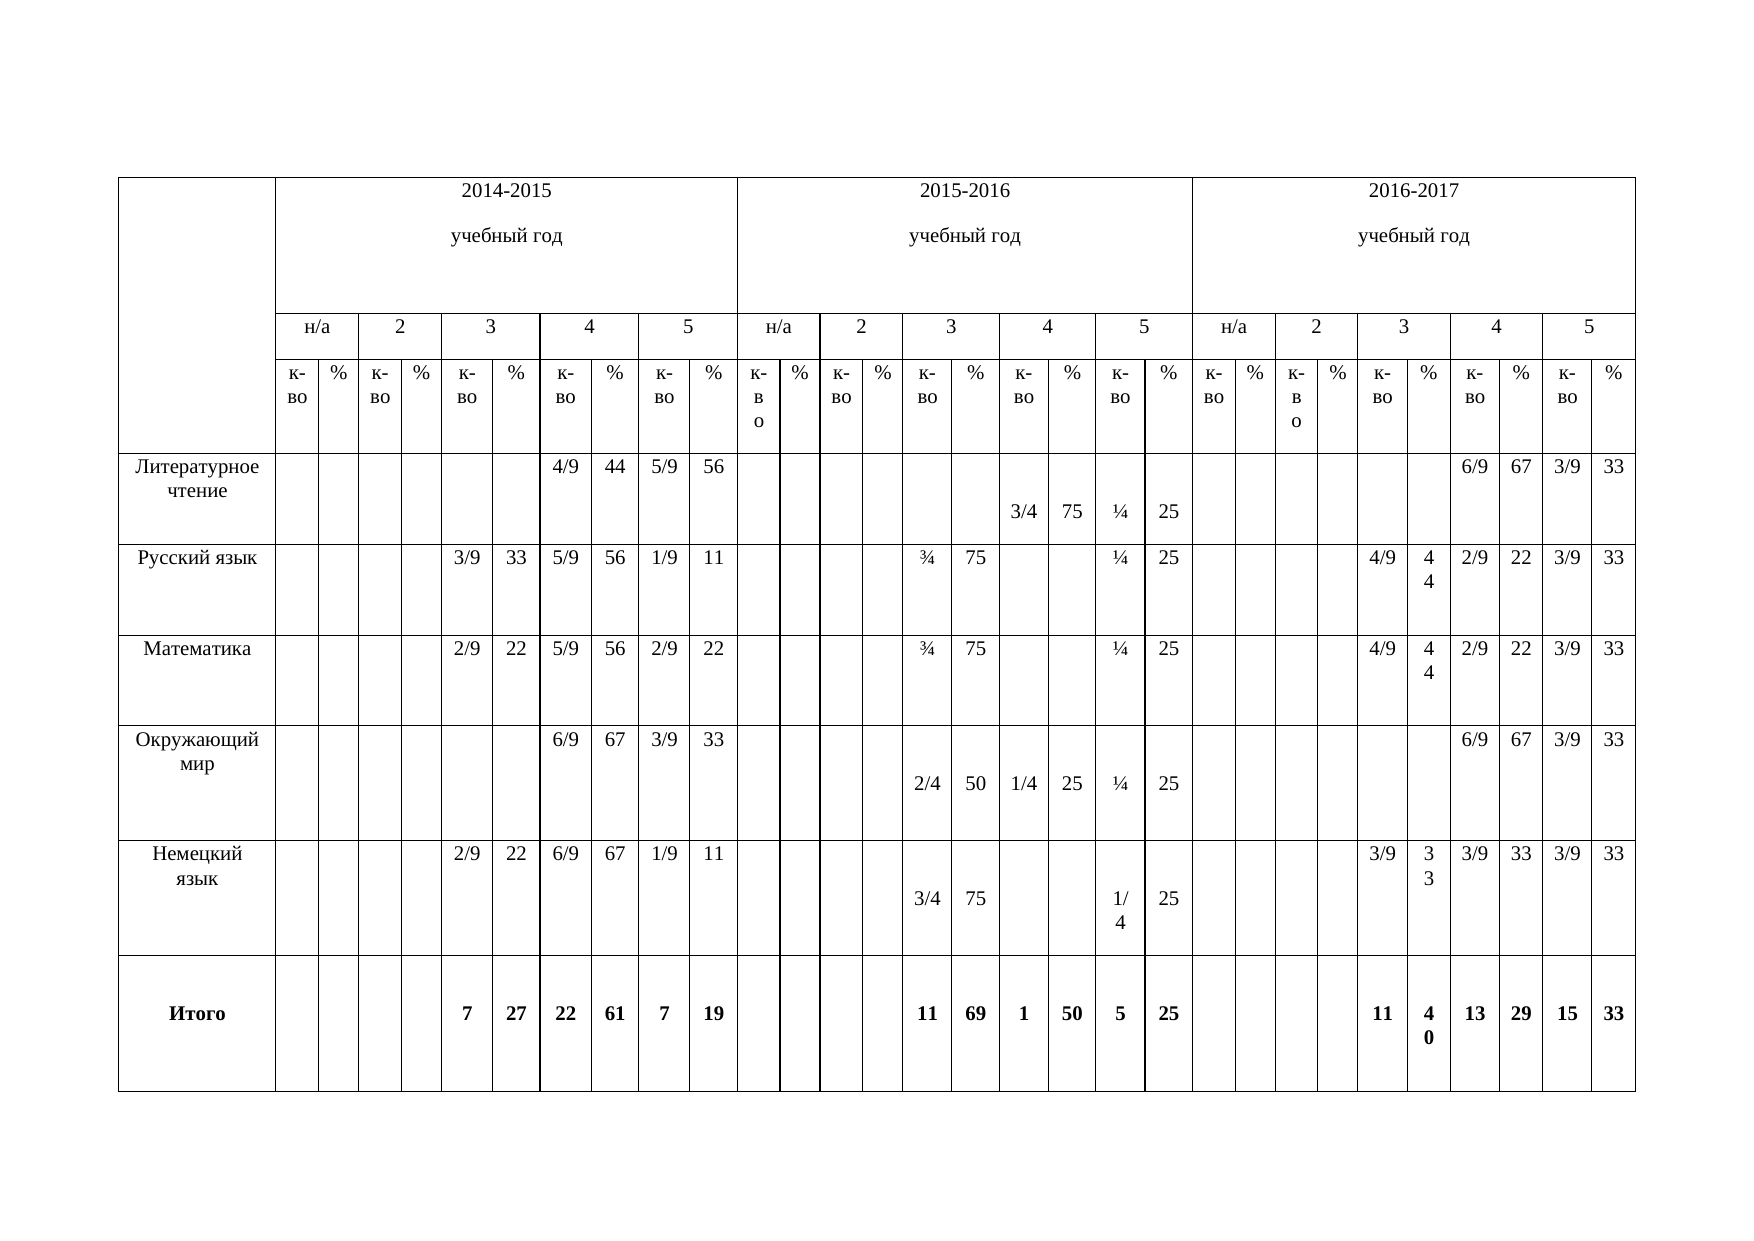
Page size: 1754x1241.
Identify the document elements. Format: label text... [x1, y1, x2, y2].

table_cell [863, 454, 902, 544]
table_cell [493, 726, 539, 840]
table_cell [1000, 545, 1048, 634]
table_cell 33 [493, 545, 539, 634]
table_cell 25 [1146, 545, 1192, 634]
table_cell 3 [903, 314, 999, 359]
table_cell 5 [1543, 314, 1635, 359]
table_cell ¼ [1096, 726, 1144, 840]
table_cell [863, 841, 902, 955]
table_cell [359, 545, 401, 634]
table_header 2015-2016 учебный год [738, 178, 1192, 313]
table_cell [738, 956, 779, 1091]
table_cell 2/9 [442, 841, 492, 955]
table_cell [781, 956, 819, 1091]
table_cell 56 [690, 454, 737, 544]
table_cell 25 [1146, 956, 1192, 1091]
table_cell [821, 454, 862, 544]
table_cell 2/9 [1451, 636, 1499, 725]
table_cell [359, 841, 401, 955]
table_cell [781, 726, 819, 840]
table_cell [903, 454, 951, 544]
table_cell к-во [639, 360, 689, 453]
table_cell 50 [952, 726, 999, 840]
table_cell [1236, 636, 1275, 725]
table_cell [359, 726, 401, 840]
table_cell [1276, 956, 1317, 1091]
table_cell [821, 726, 862, 840]
table_cell к-во [1000, 360, 1048, 453]
table_cell 33 [1592, 454, 1635, 544]
table_cell 1/4 [1096, 841, 1144, 955]
table_cell 29 [1500, 956, 1542, 1091]
table_cell [781, 545, 819, 634]
table_cell 22 [1500, 636, 1542, 725]
table_cell [359, 636, 401, 725]
table_cell [863, 636, 902, 725]
table_cell 33 [1408, 841, 1450, 955]
table_cell [276, 841, 318, 955]
table_cell ¼ [1096, 636, 1144, 725]
table_cell % [319, 360, 358, 453]
table_cell [402, 726, 441, 840]
table_cell к-во [738, 360, 779, 453]
table_cell 19 [690, 956, 737, 1091]
table_cell к-во [1193, 360, 1235, 453]
table_cell [319, 636, 358, 725]
table_cell % [781, 360, 819, 453]
table_cell 25 [1146, 841, 1192, 955]
table_cell [1276, 726, 1317, 840]
table_cell [1318, 636, 1357, 725]
table_cell 27 [493, 956, 539, 1091]
table_cell [442, 454, 492, 544]
table_cell 22 [1500, 545, 1542, 634]
table_cell [1193, 636, 1235, 725]
table_cell н/а [738, 314, 819, 359]
table_cell 3/9 [1543, 545, 1591, 634]
table_cell 56 [592, 545, 638, 634]
table_cell 44 [1408, 545, 1450, 634]
table_cell [1193, 956, 1235, 1091]
table_cell % [1146, 360, 1192, 453]
table_cell Русский язык [119, 545, 275, 634]
table_cell [1000, 636, 1048, 725]
table_cell 44 [592, 454, 638, 544]
table_cell Итого [119, 956, 275, 1091]
table_cell к-во [1096, 360, 1144, 453]
table_cell [821, 636, 862, 725]
table_cell [1193, 726, 1235, 840]
table_cell [1049, 545, 1095, 634]
table_cell % [592, 360, 638, 453]
table_cell [863, 726, 902, 840]
table_cell [402, 841, 441, 955]
table_cell 3/9 [1358, 841, 1407, 955]
table_cell [319, 956, 358, 1091]
table_cell 3 [1358, 314, 1450, 359]
table_cell % [863, 360, 902, 453]
table_cell 22 [690, 636, 737, 725]
table_cell 3/9 [1451, 841, 1499, 955]
table_cell н/а [1193, 314, 1275, 359]
table_cell [1236, 726, 1275, 840]
table_cell [1408, 726, 1450, 840]
table_cell 11 [1358, 956, 1407, 1091]
table_cell н/а [276, 314, 358, 359]
table_cell 67 [1500, 726, 1542, 840]
table_cell 5 [639, 314, 737, 359]
table_cell Литературное чтение [119, 454, 275, 544]
table_cell [1236, 956, 1275, 1091]
table_cell % [1318, 360, 1357, 453]
table_cell 1 [1000, 956, 1048, 1091]
table_cell [276, 956, 318, 1091]
table_cell [1318, 841, 1357, 955]
table_cell [1193, 454, 1235, 544]
table_cell [1000, 841, 1048, 955]
table_cell ¼ [1096, 545, 1144, 634]
table_cell [1236, 454, 1275, 544]
table_cell к-во [1276, 360, 1317, 453]
table_cell 11 [903, 956, 951, 1091]
table_cell [738, 726, 779, 840]
table_cell 2 [359, 314, 441, 359]
table_cell 6/9 [1451, 454, 1499, 544]
table_cell 5/9 [541, 545, 591, 634]
table_header 2014-2015 учебный год [276, 178, 737, 313]
table_cell 5 [1096, 314, 1192, 359]
table_cell % [1500, 360, 1542, 453]
table_cell 3/9 [1543, 841, 1591, 955]
table_cell 22 [493, 636, 539, 725]
table_cell 33 [1592, 726, 1635, 840]
table_cell % [1592, 360, 1635, 453]
table_cell 11 [690, 545, 737, 634]
table_cell % [952, 360, 999, 453]
table_cell [1049, 636, 1095, 725]
table_cell 4/9 [1358, 545, 1407, 634]
table_cell [402, 636, 441, 725]
table_cell % [690, 360, 737, 453]
table_cell [319, 454, 358, 544]
table_cell % [402, 360, 441, 453]
table_cell 4 [1000, 314, 1095, 359]
table_cell [952, 454, 999, 544]
table_cell 25 [1146, 636, 1192, 725]
table_cell [1318, 726, 1357, 840]
table_cell [821, 545, 862, 634]
table_cell 2/9 [639, 636, 689, 725]
table_cell [1276, 636, 1317, 725]
table_cell [738, 545, 779, 634]
table_cell 4/9 [1358, 636, 1407, 725]
table_cell к-во [359, 360, 401, 453]
table_cell [402, 454, 441, 544]
table_cell 75 [952, 545, 999, 634]
table_cell [276, 726, 318, 840]
table_cell 67 [592, 841, 638, 955]
table_cell [738, 841, 779, 955]
table_cell 75 [952, 636, 999, 725]
table_cell [442, 726, 492, 840]
table_cell 13 [1451, 956, 1499, 1091]
table_cell к-во [1451, 360, 1499, 453]
table_cell [738, 454, 779, 544]
table_cell 33 [1592, 956, 1635, 1091]
table_cell 61 [592, 956, 638, 1091]
table_cell 11 [690, 841, 737, 955]
table_cell [402, 956, 441, 1091]
table_cell 7 [639, 956, 689, 1091]
table_cell [319, 545, 358, 634]
table_cell [863, 545, 902, 634]
table_cell 67 [1500, 454, 1542, 544]
table_cell [493, 454, 539, 544]
table_cell Окружающий мир [119, 726, 275, 840]
table_cell ¾ [903, 545, 951, 634]
table_cell [276, 636, 318, 725]
table_cell [781, 454, 819, 544]
table_cell [1276, 454, 1317, 544]
table_cell 75 [952, 841, 999, 955]
table_cell 33 [1500, 841, 1542, 955]
table_cell 33 [1592, 841, 1635, 955]
table_cell 3/9 [1543, 636, 1591, 725]
table_cell 25 [1146, 454, 1192, 544]
table_cell 3/9 [1543, 454, 1591, 544]
table_cell 2 [821, 314, 902, 359]
table_cell к-во [541, 360, 591, 453]
table_cell 22 [541, 956, 591, 1091]
table_cell 5 [1096, 956, 1144, 1091]
table_cell [821, 956, 862, 1091]
table_cell 3/9 [1543, 726, 1591, 840]
table_cell 2/4 [903, 726, 951, 840]
table_cell % [1049, 360, 1095, 453]
table_cell 3 [442, 314, 539, 359]
table_cell к-во [442, 360, 492, 453]
table_cell 3/4 [1000, 454, 1048, 544]
table_cell 1/9 [639, 841, 689, 955]
table_cell 6/9 [541, 841, 591, 955]
table_cell 22 [493, 841, 539, 955]
table_cell 3/4 [903, 841, 951, 955]
table_header [119, 178, 275, 453]
table_cell [319, 726, 358, 840]
table_cell [1318, 956, 1357, 1091]
table_cell 56 [592, 636, 638, 725]
table_cell 4 [1451, 314, 1542, 359]
table_cell [319, 841, 358, 955]
table_cell 25 [1146, 726, 1192, 840]
table_cell [402, 545, 441, 634]
table_cell 3/9 [639, 726, 689, 840]
table_cell 50 [1049, 956, 1095, 1091]
table_cell [1276, 545, 1317, 634]
table_cell 4/9 [541, 454, 591, 544]
table_cell [863, 956, 902, 1091]
table_cell [276, 545, 318, 634]
table_cell [821, 841, 862, 955]
table_cell [359, 454, 401, 544]
table_cell 33 [1592, 636, 1635, 725]
table_cell 33 [1592, 545, 1635, 634]
table_cell 25 [1049, 726, 1095, 840]
table_cell 2/9 [1451, 545, 1499, 634]
table_cell к-во [1358, 360, 1407, 453]
table_cell 7 [442, 956, 492, 1091]
table_cell [1236, 841, 1275, 955]
table_cell 33 [690, 726, 737, 840]
table_cell 40 [1408, 956, 1450, 1091]
table_cell 2 [1276, 314, 1357, 359]
table_cell 6/9 [541, 726, 591, 840]
table_cell [1236, 545, 1275, 634]
table_cell [1358, 454, 1407, 544]
table_cell [781, 636, 819, 725]
table_cell 1/4 [1000, 726, 1048, 840]
table_cell Немецкий язык [119, 841, 275, 955]
table_cell к-во [1543, 360, 1591, 453]
table_cell 3/9 [442, 545, 492, 634]
table_cell 75 [1049, 454, 1095, 544]
table_cell Математика [119, 636, 275, 725]
table_cell [738, 636, 779, 725]
table_cell ¾ [903, 636, 951, 725]
table_cell [1318, 454, 1357, 544]
table_cell к-во [903, 360, 951, 453]
table_header 2016-2017 учебный год [1193, 178, 1635, 313]
table_cell % [1408, 360, 1450, 453]
table_cell [276, 454, 318, 544]
table_cell [359, 956, 401, 1091]
table_cell 4 [541, 314, 638, 359]
table_cell 5/9 [541, 636, 591, 725]
table_cell 2/9 [442, 636, 492, 725]
table_cell 44 [1408, 636, 1450, 725]
table_cell [1049, 841, 1095, 955]
table_cell 1/9 [639, 545, 689, 634]
table_cell [1318, 545, 1357, 634]
table_cell 15 [1543, 956, 1591, 1091]
table_cell [1193, 841, 1235, 955]
table_cell к-во [821, 360, 862, 453]
table_cell 67 [592, 726, 638, 840]
table_cell 6/9 [1451, 726, 1499, 840]
table_cell % [493, 360, 539, 453]
table_cell [1408, 454, 1450, 544]
table_cell 5/9 [639, 454, 689, 544]
table_cell [1276, 841, 1317, 955]
table_cell [781, 841, 819, 955]
table_cell % [1236, 360, 1275, 453]
table_cell [1193, 545, 1235, 634]
table_cell ¼ [1096, 454, 1144, 544]
table_cell [1358, 726, 1407, 840]
table_cell 69 [952, 956, 999, 1091]
table_cell к-во [276, 360, 318, 453]
